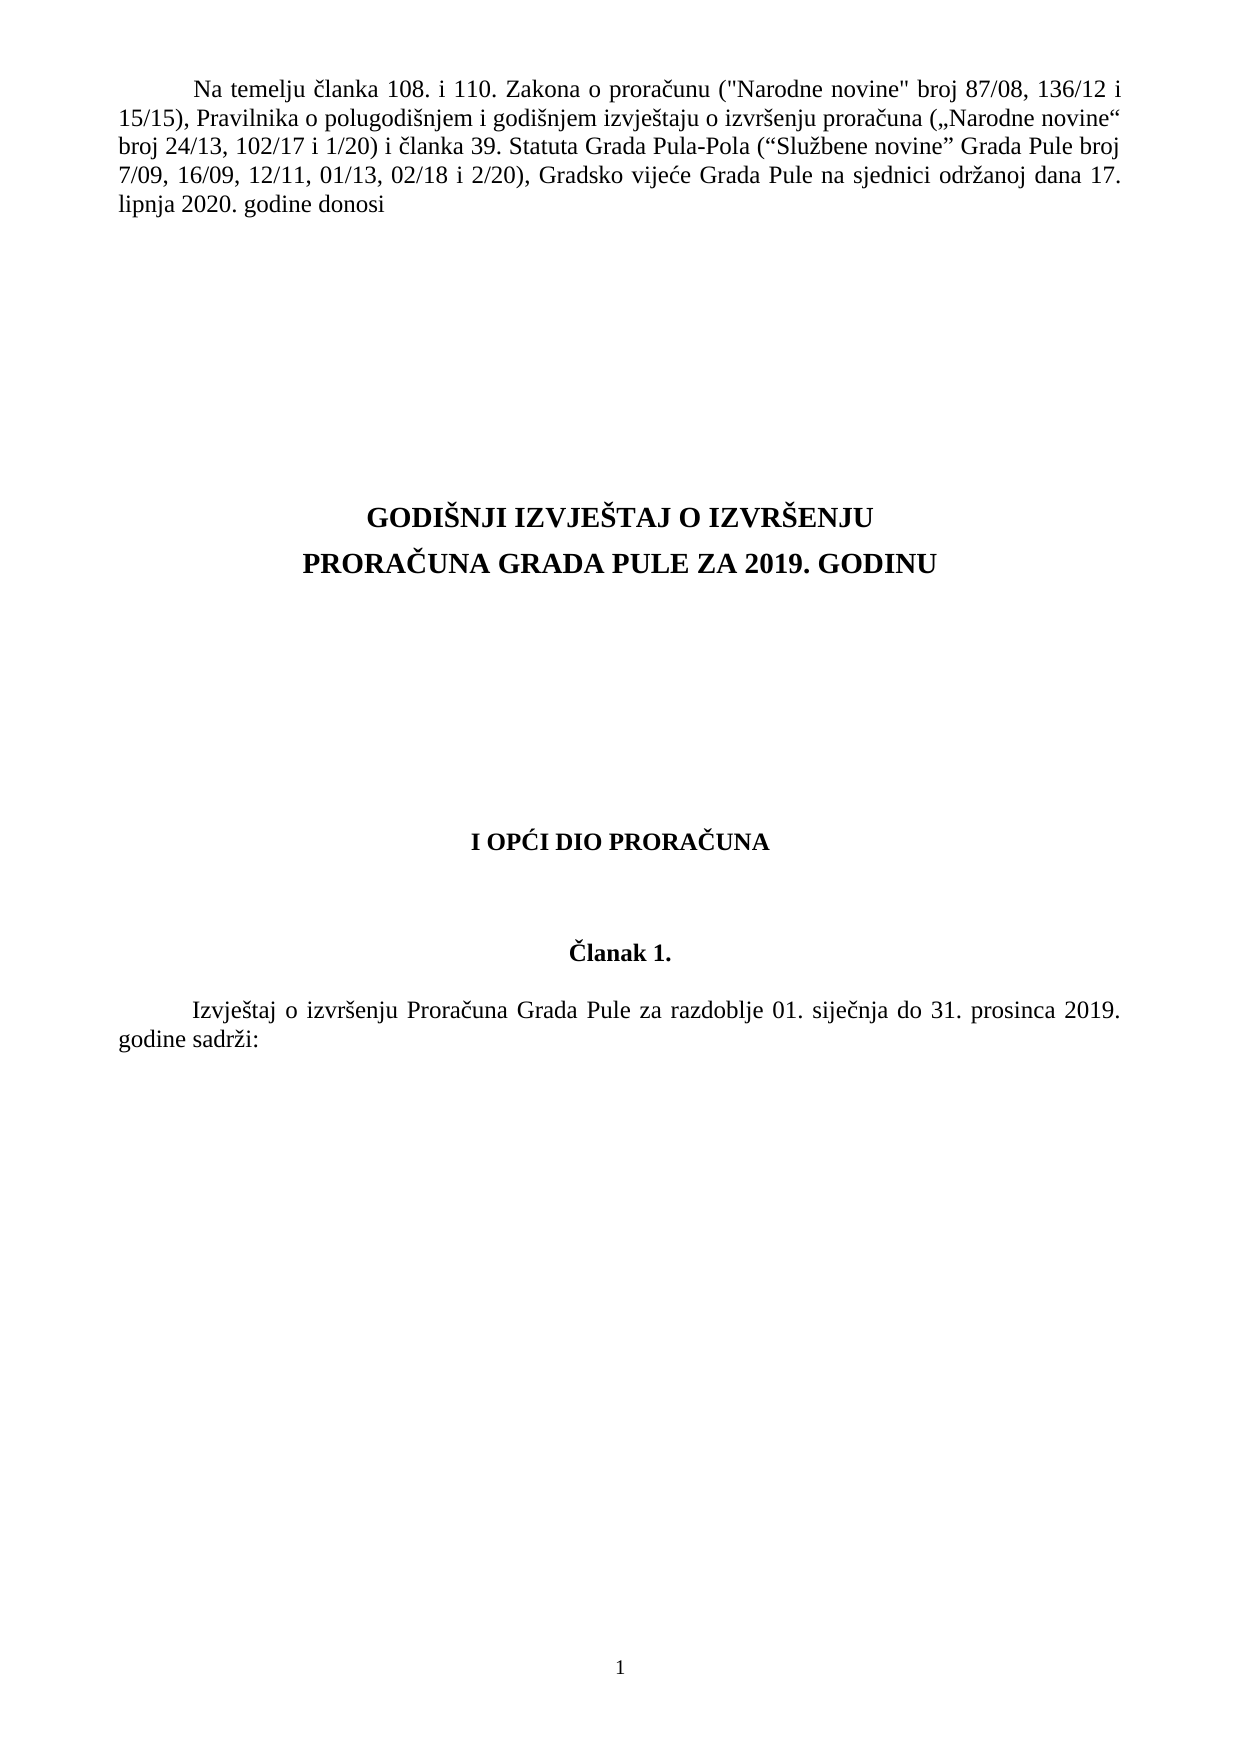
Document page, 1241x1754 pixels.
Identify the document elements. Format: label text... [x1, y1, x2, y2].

text Članak 1. [118, 938, 1122, 966]
text I OPĆI DIO PRORAČUNA [118, 827, 1122, 856]
subtitle GODIŠNJI IZVJEŠTAJ O IZVRŠENJU [118, 501, 1122, 534]
text PRORAČUNA GRADA PULE ZA 2019. GODINU [118, 547, 1122, 580]
text Izvještaj o izvršenju Proračuna Grada Pule za razdoblje 01. siječnja do 31. prosinca 2019. godine sadrži: [118, 995, 1122, 1053]
text Na temelju članka 108. i 110. Zakona o proračunu ("Narodne novine" broj 87/08, 136/12 i 15/15), Pravilnika o polugodišnjem i godišnjem izvještaju o izvršenju proračuna („Narodne novine“ broj 24/13, 102/17 i 1/20) i članka 39. Statuta Grada Pula-Pola (“Službene novine” Grada Pule broj 7/09, 16/09, 12/11, 01/13, 02/18 i 2/20), Gradsko vijeće Grada Pule na sjednici održanoj dana 17. lipnja 2020. godine donosi [118, 74, 1122, 218]
